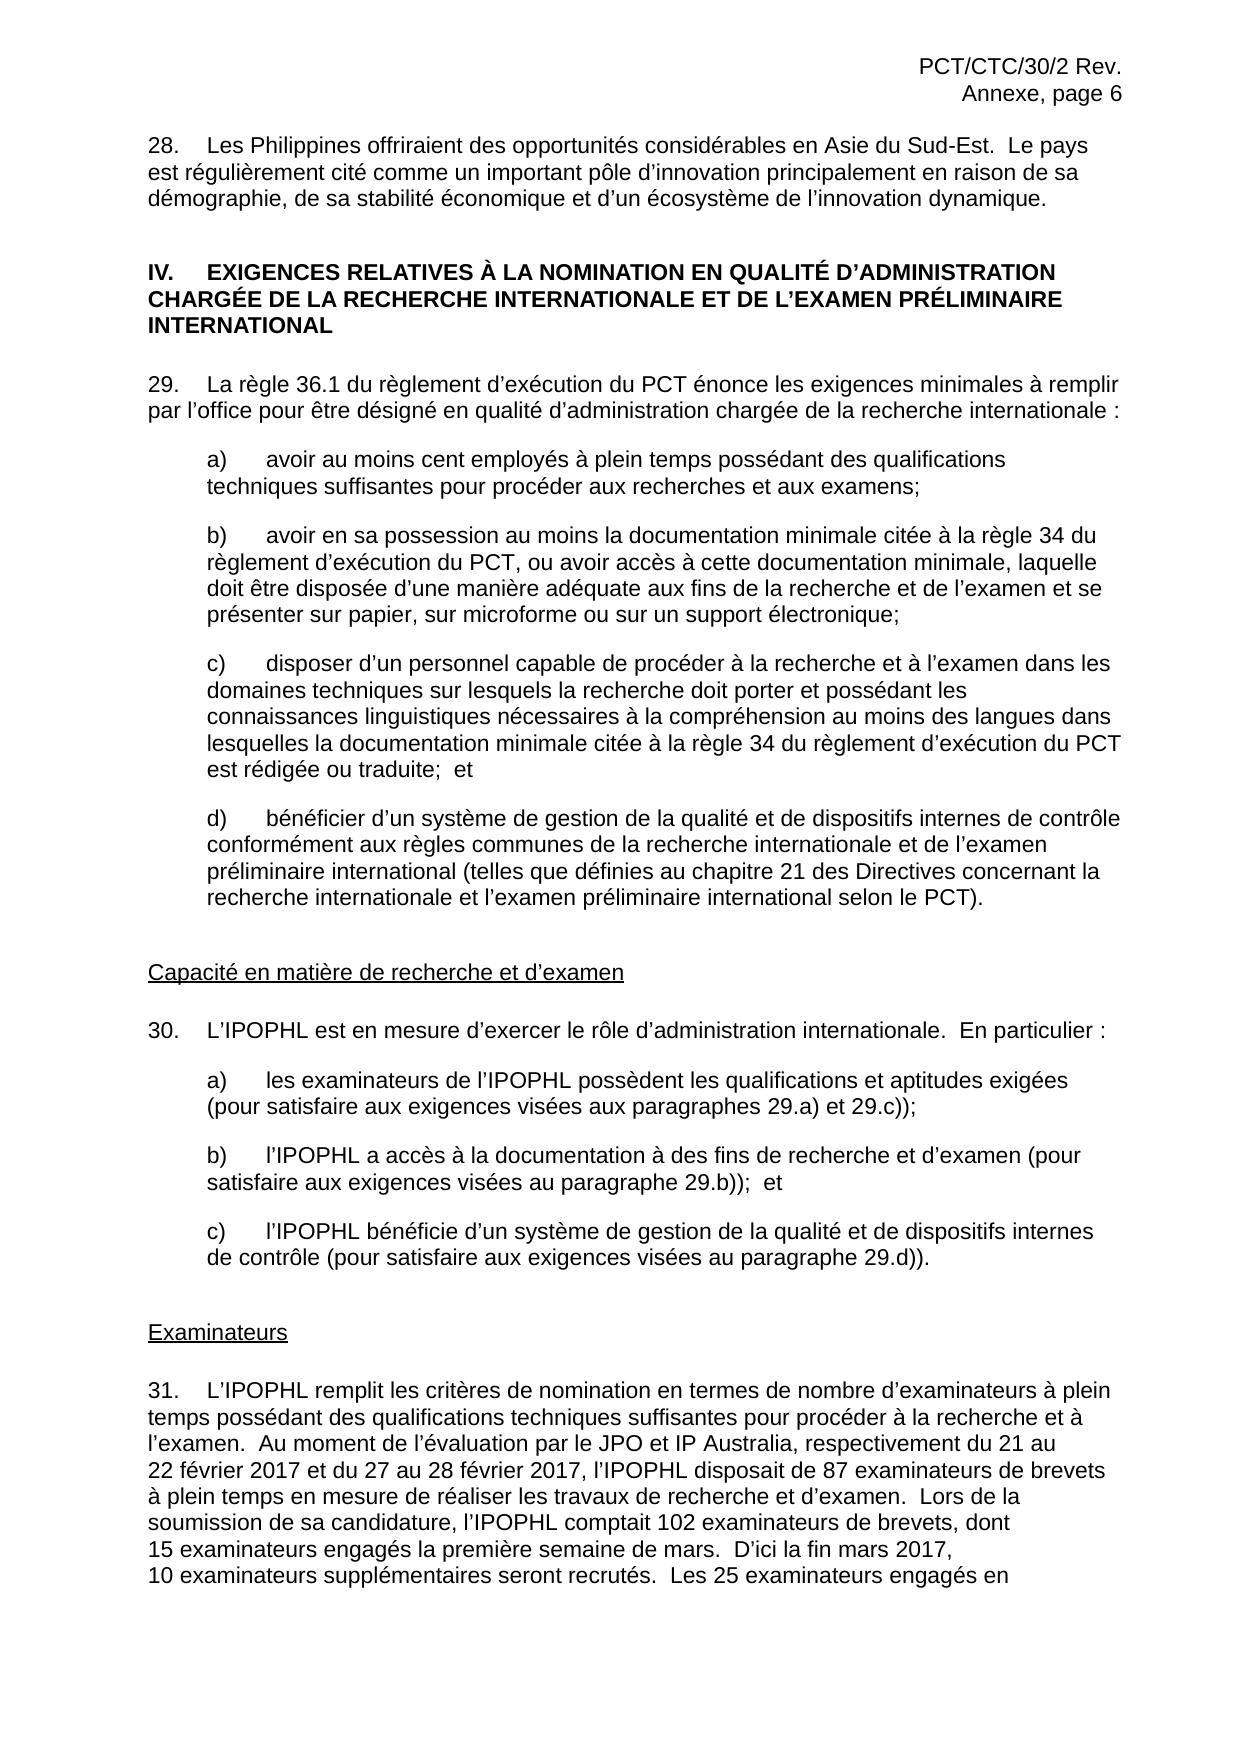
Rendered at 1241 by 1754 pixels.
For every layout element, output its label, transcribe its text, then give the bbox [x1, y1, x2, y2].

list avoir au moins cent employés à plein temps possédant des qualifications techniques suffisantes pour procéder aux recherches et aux examens; [207, 446, 1122, 499]
list l’IPOPHL a accès à la documentation à des fins de recherche et d’examen (pour satisfaire aux exigences visées au paragraphe 29.b)); et [207, 1142, 1122, 1195]
list Les Philippines offriraient des opportunités considérables en Asie du Sud-Est. Le pays est régulièrement cité comme un important pôle d’innovation principalement en raison de sa démographie, de sa stabilité économique et d’un écosystème de l’innovation dynamique. [148, 132, 1122, 211]
subtitle Examinateurs [148, 1318, 1122, 1345]
list L’IPOPHL est en mesure d’exercer le rôle d’administration internationale. En particulier : [148, 1017, 1122, 1044]
list avoir en sa possession au moins la documentation minimale citée à la règle 34 du règlement d’exécution du PCT, ou avoir accès à cette documentation minimale, laquelle doit être disposée d’une manière adéquate aux fins de la recherche et de l’examen et se présenter sur papier, sur microforme ou sur un support électronique; [207, 522, 1122, 627]
subtitle IV. Exigences relatives à la nomination en qualité d’administration chargée de la recherche internationale et de l’examen préliminaire international [148, 259, 1122, 338]
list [148, 1377, 1122, 1588]
list l’IPOPHL bénéficie d’un système de gestion de la qualité et de dispositifs internes de contrôle (pour satisfaire aux exigences visées au paragraphe 29.d)). [207, 1218, 1122, 1271]
list les examinateurs de l’IPOPHL possèdent les qualifications et aptitudes exigées (pour satisfaire aux exigences visées aux paragraphes 29.a) et 29.c)); [207, 1067, 1122, 1119]
list bénéficier d’un système de gestion de la qualité et de dispositifs internes de contrôle conformément aux règles communes de la recherche internationale et de l’examen préliminaire international (telles que définies au chapitre 21 des Directives concernant la recherche internationale et l’examen préliminaire international selon le PCT). [207, 805, 1122, 911]
list La règle 36.1 du règlement d’exécution du PCT énonce les exigences minimales à remplir par l’office pour être désigné en qualité d’administration chargée de la recherche internationale : [148, 371, 1122, 423]
subtitle Capacité en matière de recherche et d’examen [148, 958, 1122, 985]
list disposer d’un personnel capable de procéder à la recherche et à l’examen dans les domaines techniques sur lesquels la recherche doit porter et possédant les connaissances linguistiques nécessaires à la compréhension au moins des langues dans lesquelles la documentation minimale citée à la règle 34 du règlement d’exécution du PCT est rédigée ou traduite; et [207, 650, 1122, 782]
